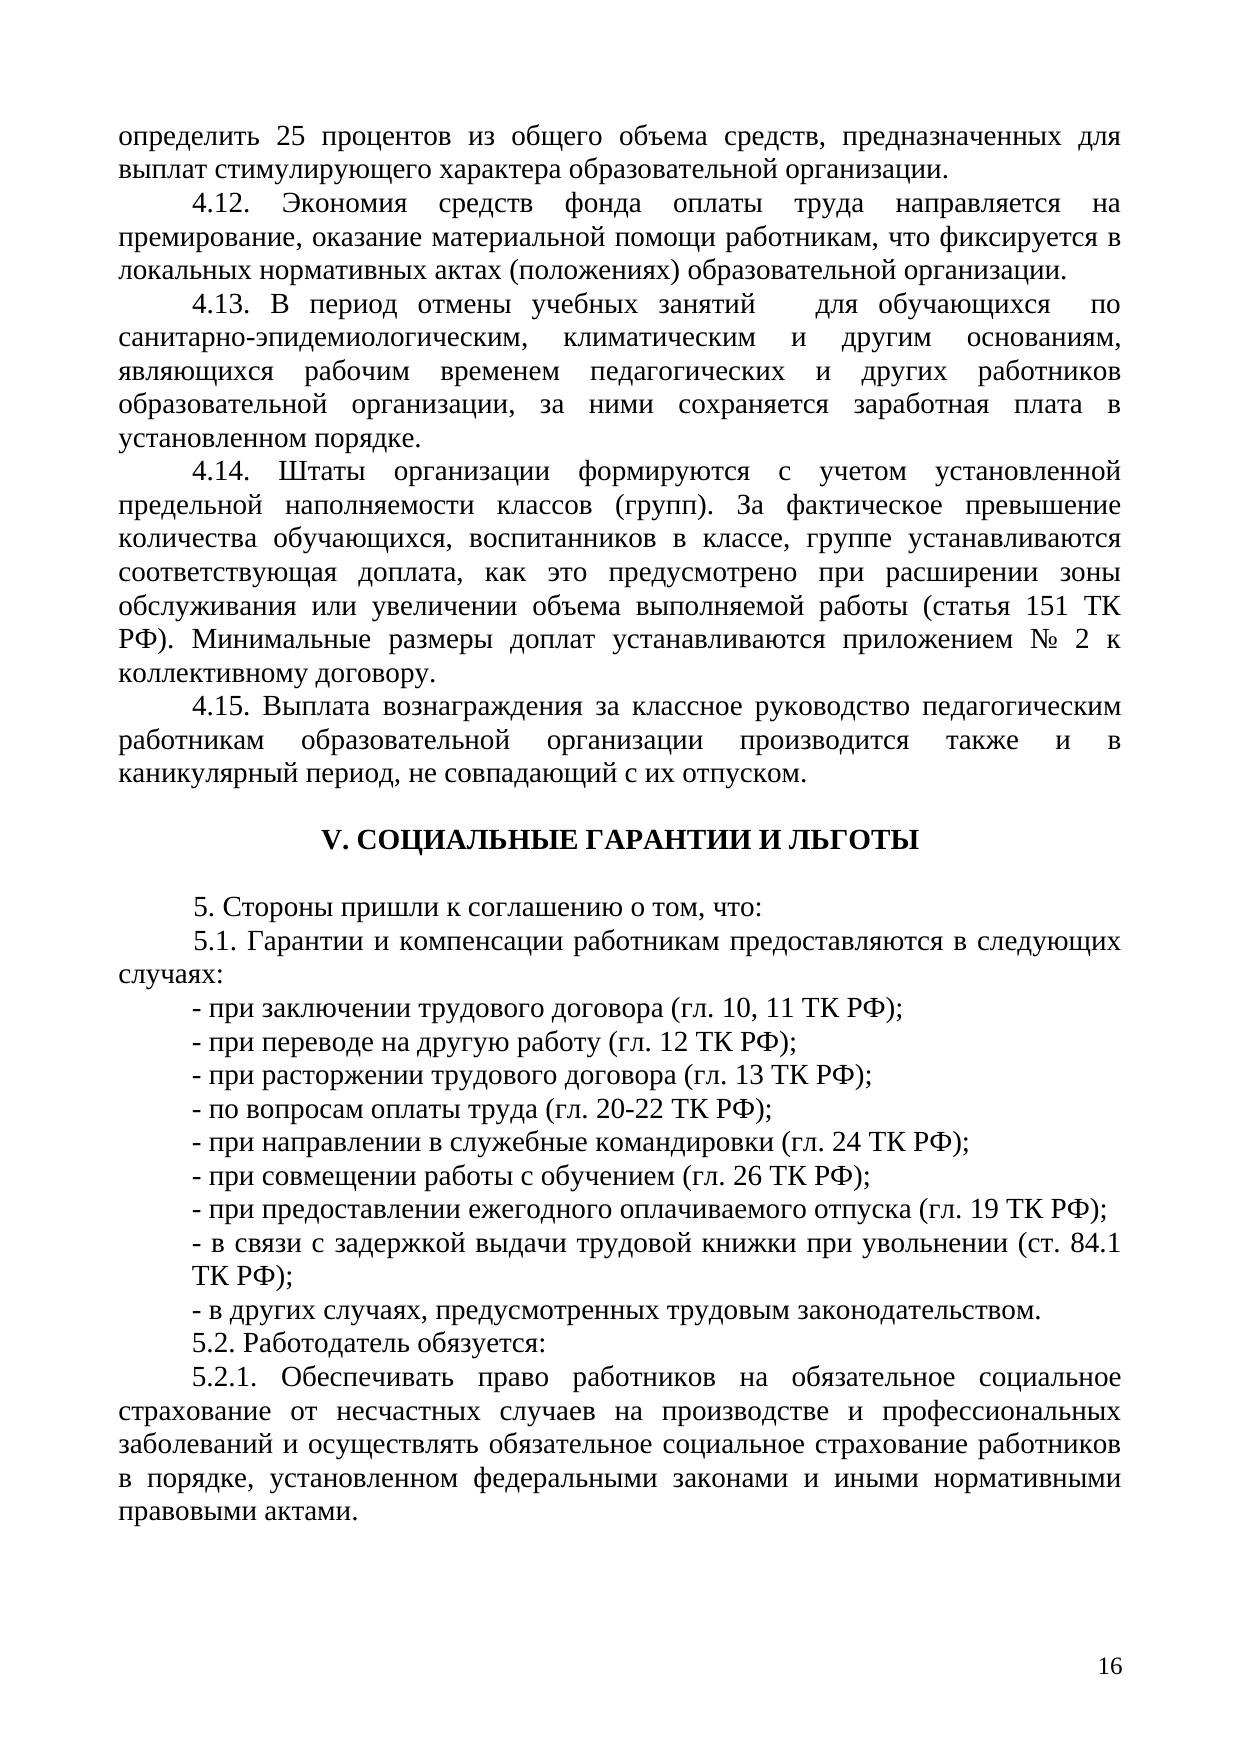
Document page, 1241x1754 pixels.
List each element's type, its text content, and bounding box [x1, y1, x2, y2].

text 5.2. Работодатель обязуется: [118, 1326, 1122, 1359]
text - при предоставлении ежегодного оплачиваемого отпуска (гл. 19 ТК РФ); [118, 1191, 1122, 1225]
text - при расторжении трудового договора (гл. 13 ТК РФ); [192, 1057, 1122, 1091]
text - в других случаях, предусмотренных трудовым законодательством. [192, 1292, 1122, 1326]
text - при совмещении работы с обучением (гл. 26 ТК РФ); [192, 1158, 1122, 1191]
list 4.14. Штаты организации формируются с учетом установленной предельной наполняемости классов (групп). За фактическое превышение количества обучающихся, воспитанников в классе, группе устанавливаются соответствующая доплата, как это предусмотрено при расширении зоны обслуживания или увеличении объема выполняемой работы (статья 151 ТК РФ). Минимальные размеры доплат устанавливаются приложением № 2 к коллективному договору. [118, 453, 1122, 688]
text - при заключении трудового договора (гл. 10, 11 ТК РФ); [192, 990, 1122, 1024]
text V. Социальные гарантии и льготы [118, 822, 1122, 856]
text 5.1. Гарантии и компенсации работникам предоставляются в следующих случаях: [118, 923, 1122, 990]
text 5. Стороны пришли к соглашению о том, что: [118, 889, 1122, 923]
text - при переводе на другую работу (гл. 12 ТК РФ); [192, 1024, 1122, 1057]
list 4.15. Выплата вознаграждения за классное руководство педагогическим работникам образовательной организации производится также и в каникулярный период, не совпадающий с их отпуском. [118, 688, 1122, 789]
text - в связи с задержкой выдачи трудовой книжки при увольнении (ст. 84.1 ТК РФ); [192, 1225, 1122, 1292]
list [118, 118, 1122, 185]
text - по вопросам оплаты труда (гл. 20-22 ТК РФ); [192, 1091, 1122, 1124]
list 4.13. В период отмены учебных занятий для обучающихся по санитарно-эпидемиологическим, климатическим и другим основаниям, являющихся рабочим временем педагогических и других работников образовательной организации, за ними сохраняется заработная плата в установленном порядке. [118, 286, 1122, 453]
text 5.2.1. Обеспечивать право работников на обязательное социальное страхование от несчастных случаев на производстве и профессиональных заболеваний и осуществлять обязательное социальное страхование работников в порядке, установленном федеральными законами и иными нормативными правовыми актами. [118, 1359, 1122, 1527]
list 4.12. Экономия средств фонда оплаты труда направляется на премирование, оказание материальной помощи работникам, что фиксируется в локальных нормативных актах (положениях) образовательной организации. [118, 185, 1122, 286]
text - при направлении в служебные командировки (гл. 24 ТК РФ); [192, 1124, 1122, 1158]
